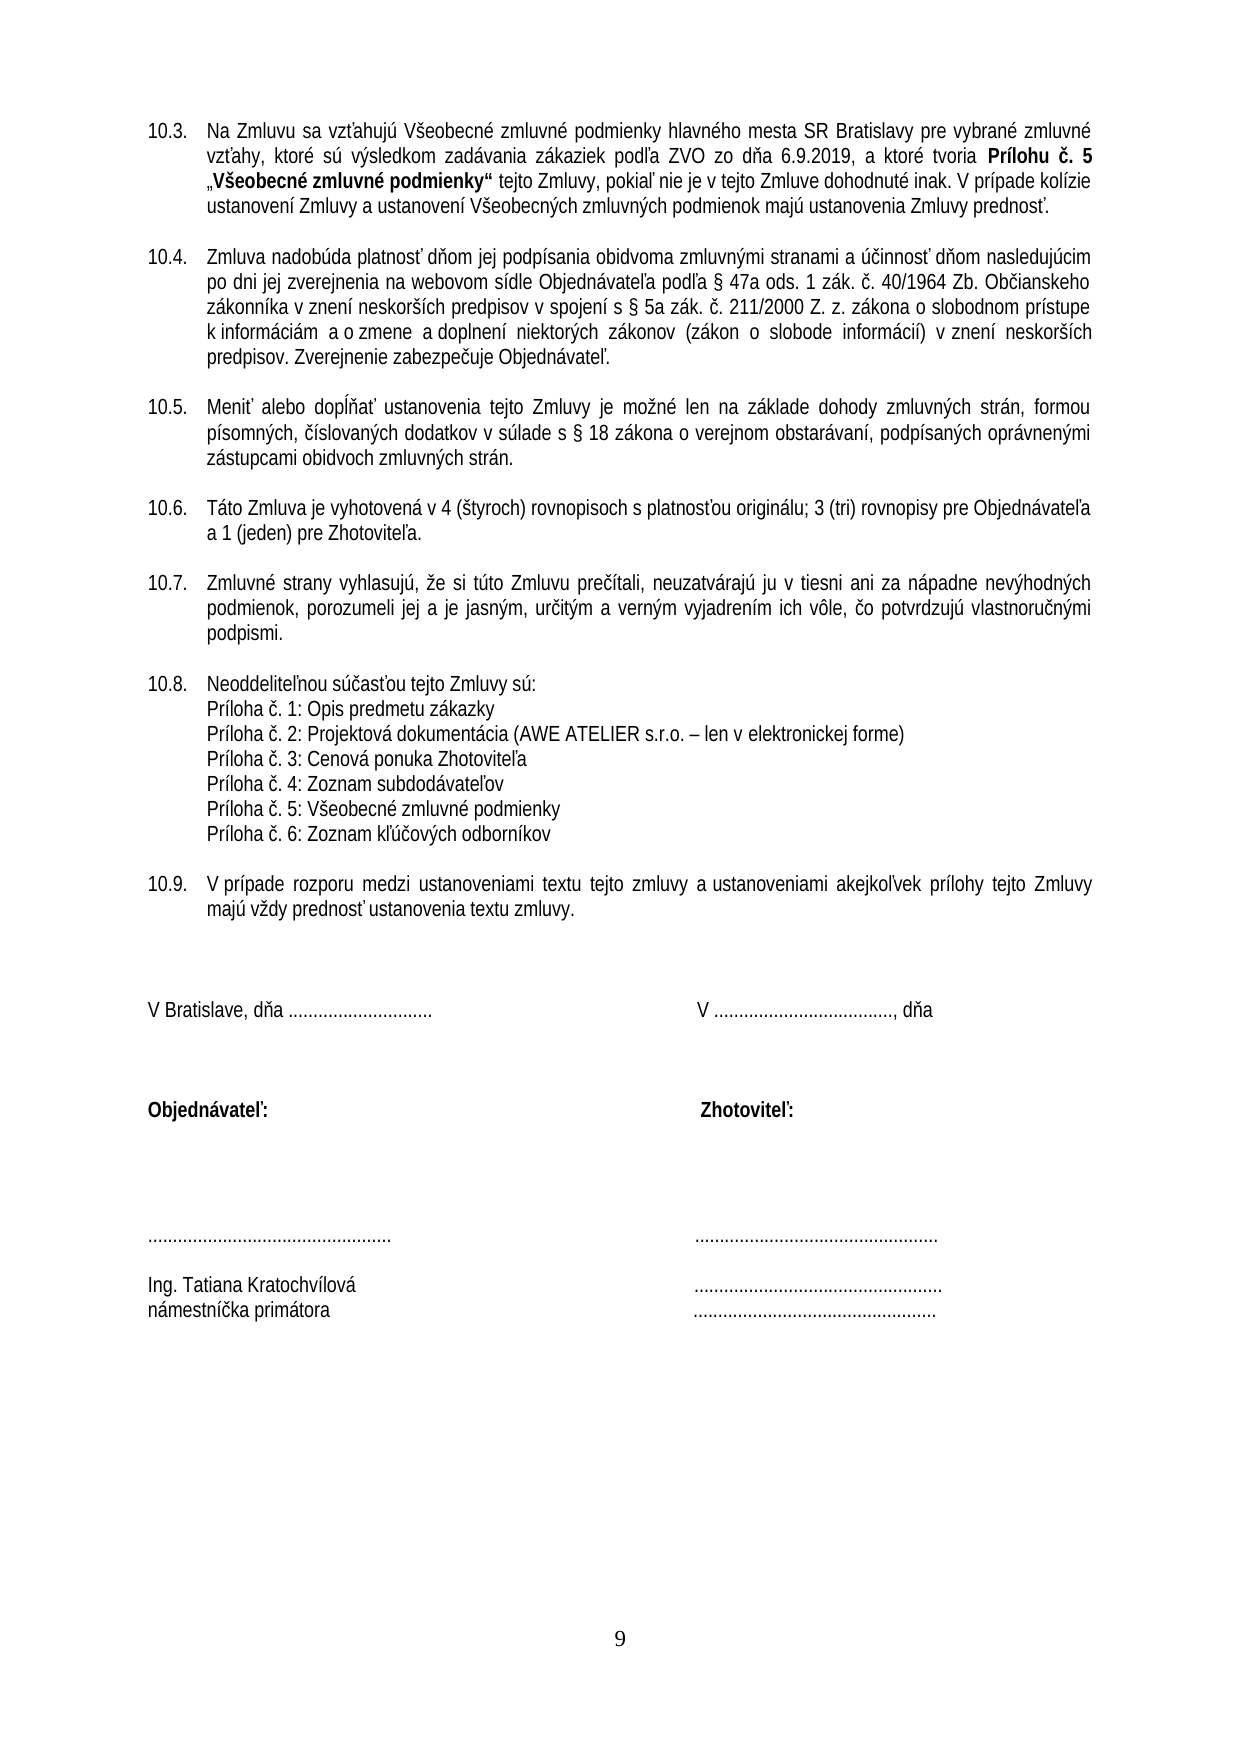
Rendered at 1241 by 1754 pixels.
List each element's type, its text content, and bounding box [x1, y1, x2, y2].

text Príloha č. 5: Všeobecné zmluvné podmienky [198, 796, 1093, 821]
text Príloha č. 1: Opis predmetu zákazky [148, 696, 1093, 721]
list Zmluva nadobúda platnosť dňom jej podpísania obidvoma zmluvnými stranami a účinnosť dňom nasledujúcim po dni jej zverejnenia na webovom sídle Objednávateľa podľa § 47a ods. 1 zák. č. 40/1964 Zb. Občianskeho zákonníka v znení neskorších predpisov v spojení s § 5a zák. č. 211/2000 Z. z. zákona o slobodnom prístupe k informáciám a o zmene a doplnení niektorých zákonov (zákon o slobode informácií) v znení neskorších predpisov. Zverejnenie zabezpečuje Objednávateľ. [148, 244, 1093, 369]
list Zmluvné strany vyhlasujú, že si túto Zmluvu prečítali, neuzatvárajú ju v tiesni ani za nápadne nevýhodných podmienok, porozumeli jej a je jasným, určitým a verným vyjadrením ich vôle, čo potvrdzujú vlastnoručnými podpismi. [148, 570, 1093, 645]
text Príloha č. 3: Cenová ponuka Zhotoviteľa [148, 746, 1093, 771]
list Meniť alebo dopĺňať ustanovenia tejto Zmluvy je možné len na základe dohody zmluvných strán, formou písomných, číslovaných dodatkov v súlade s § 18 zákona o verejnom obstarávaní, podpísaných oprávnenými zástupcami obidvoch zmluvných strán. [148, 394, 1093, 469]
text námestníčka primátora ................................................. [148, 1297, 1093, 1322]
text V Bratislave, dňa ............................. V ...................................., dňa [148, 997, 1093, 1022]
list Neoddeliteľnou súčasťou tejto Zmluvy sú: [148, 670, 1093, 696]
list V prípade rozporu medzi ustanoveniami textu tejto zmluvy a ustanoveniami akejkoľvek prílohy tejto Zmluvy majú vždy prednosť ustanovenia textu zmluvy. [148, 871, 1093, 921]
text Príloha č. 4: Zoznam subdodávateľov [148, 771, 1093, 796]
list Na Zmluvu sa vzťahujú Všeobecné zmluvné podmienky hlavného mesta SR Bratislavy pre vybrané zmluvné vzťahy, ktoré sú výsledkom zadávania zákaziek podľa ZVO zo dňa 6.9.2019, a ktoré tvoria Prílohu č. 5 „Všeobecné zmluvné podmienky“ tejto Zmluvy, pokiaľ nie je v tejto Zmluve dohodnuté inak. V prípade kolízie ustanovení Zmluvy a ustanovení Všeobecných zmluvných podmienok majú ustanovenia Zmluvy prednosť. [148, 118, 1093, 218]
text ................................................. ................................................. [148, 1222, 1093, 1272]
list Táto Zmluva je vyhotovená v 4 (štyroch) rovnopisoch s platnosťou originálu; 3 (tri) rovnopisy pre Objednávateľa a 1 (jeden) pre Zhotoviteľa. [148, 495, 1093, 545]
text Ing. Tatiana Kratochvílová .................................................. [148, 1272, 1093, 1297]
text Príloha č. 2: Projektová dokumentácia (AWE ATELIER s.r.o. – len v elektronickej forme) [148, 721, 1093, 746]
text Objednávateľ: Zhotoviteľ: [148, 1097, 1093, 1147]
text Príloha č. 6: Zoznam kľúčových odborníkov [198, 821, 1093, 846]
